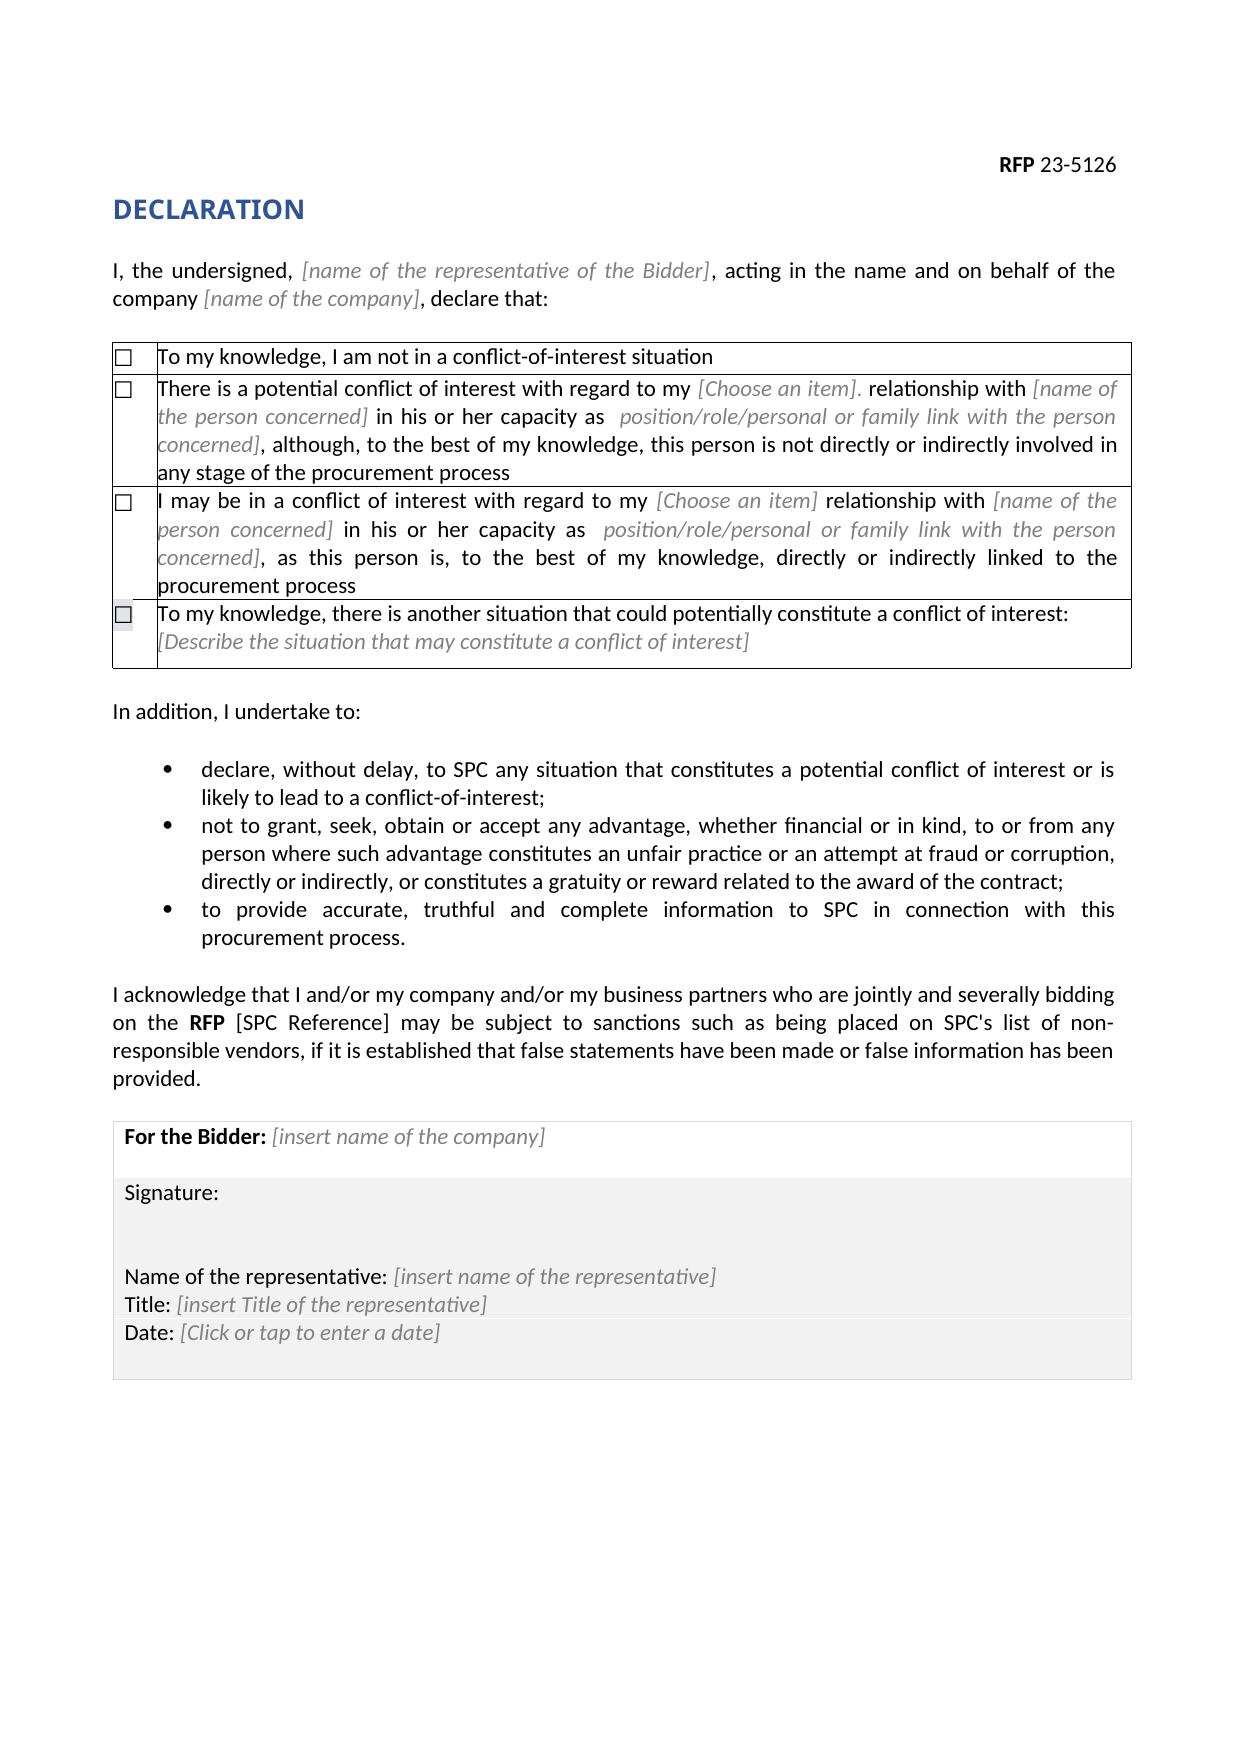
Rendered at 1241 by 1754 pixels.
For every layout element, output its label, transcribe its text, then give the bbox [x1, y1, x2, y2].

list to provide accurate, truthful and complete information to SPC in connection with this procurement process. [164, 953, 1116, 1009]
table_cell There is a potential conflict of interest with regard to my . relationship with in his or her capacity as , although, to the best of my knowledge, this person is not directly or indirectly involved in any stage of the procurement process [158, 375, 1131, 486]
subtitle DECLARATION [112, 191, 1116, 227]
table_cell [113, 600, 157, 668]
text I acknowledge that I and/or my company and/or my business partners who are jointly and severally bidding on the RFP may be subject to sanctions such as being placed on SPC's list of non-responsible vendors, if it is established that false statements have been made or false information has been provided. [112, 1038, 1116, 1150]
table_cell To my knowledge, there is another situation that could potentially constitute a conflict of interest: [158, 600, 1131, 668]
text I, the undersigned, , acting in the name and on behalf of the company , declare that: [112, 257, 1116, 313]
list not to grant, seek, obtain or accept any advantage, whether financial or in kind, to or from any person where such advantage constitutes an unfair practice or an attempt at fraud or corruption, directly or indirectly, or constitutes a gratuity or reward related to the award of the contract; [164, 840, 1116, 924]
table_header For the Bidder: [114, 1181, 1131, 1237]
text In addition, I undertake to: [112, 697, 1116, 726]
table_header To my knowledge, I am not in a conflict-of-interest situation [158, 343, 1131, 373]
table_cell Name of the representative: Title: [114, 1237, 1131, 1377]
table_cell I may be in a conflict of interest with regard to my relationship with in his or her capacity as , as this person is, to the best of my knowledge, directly or indirectly linked to the procurement process [158, 487, 1131, 599]
list declare, without delay, to SPC any situation that constitutes a potential conflict of interest or is likely to lead to a conflict-of-interest; [164, 755, 1116, 811]
table_cell Date: [114, 1377, 1131, 1437]
text RFP [112, 150, 1116, 178]
